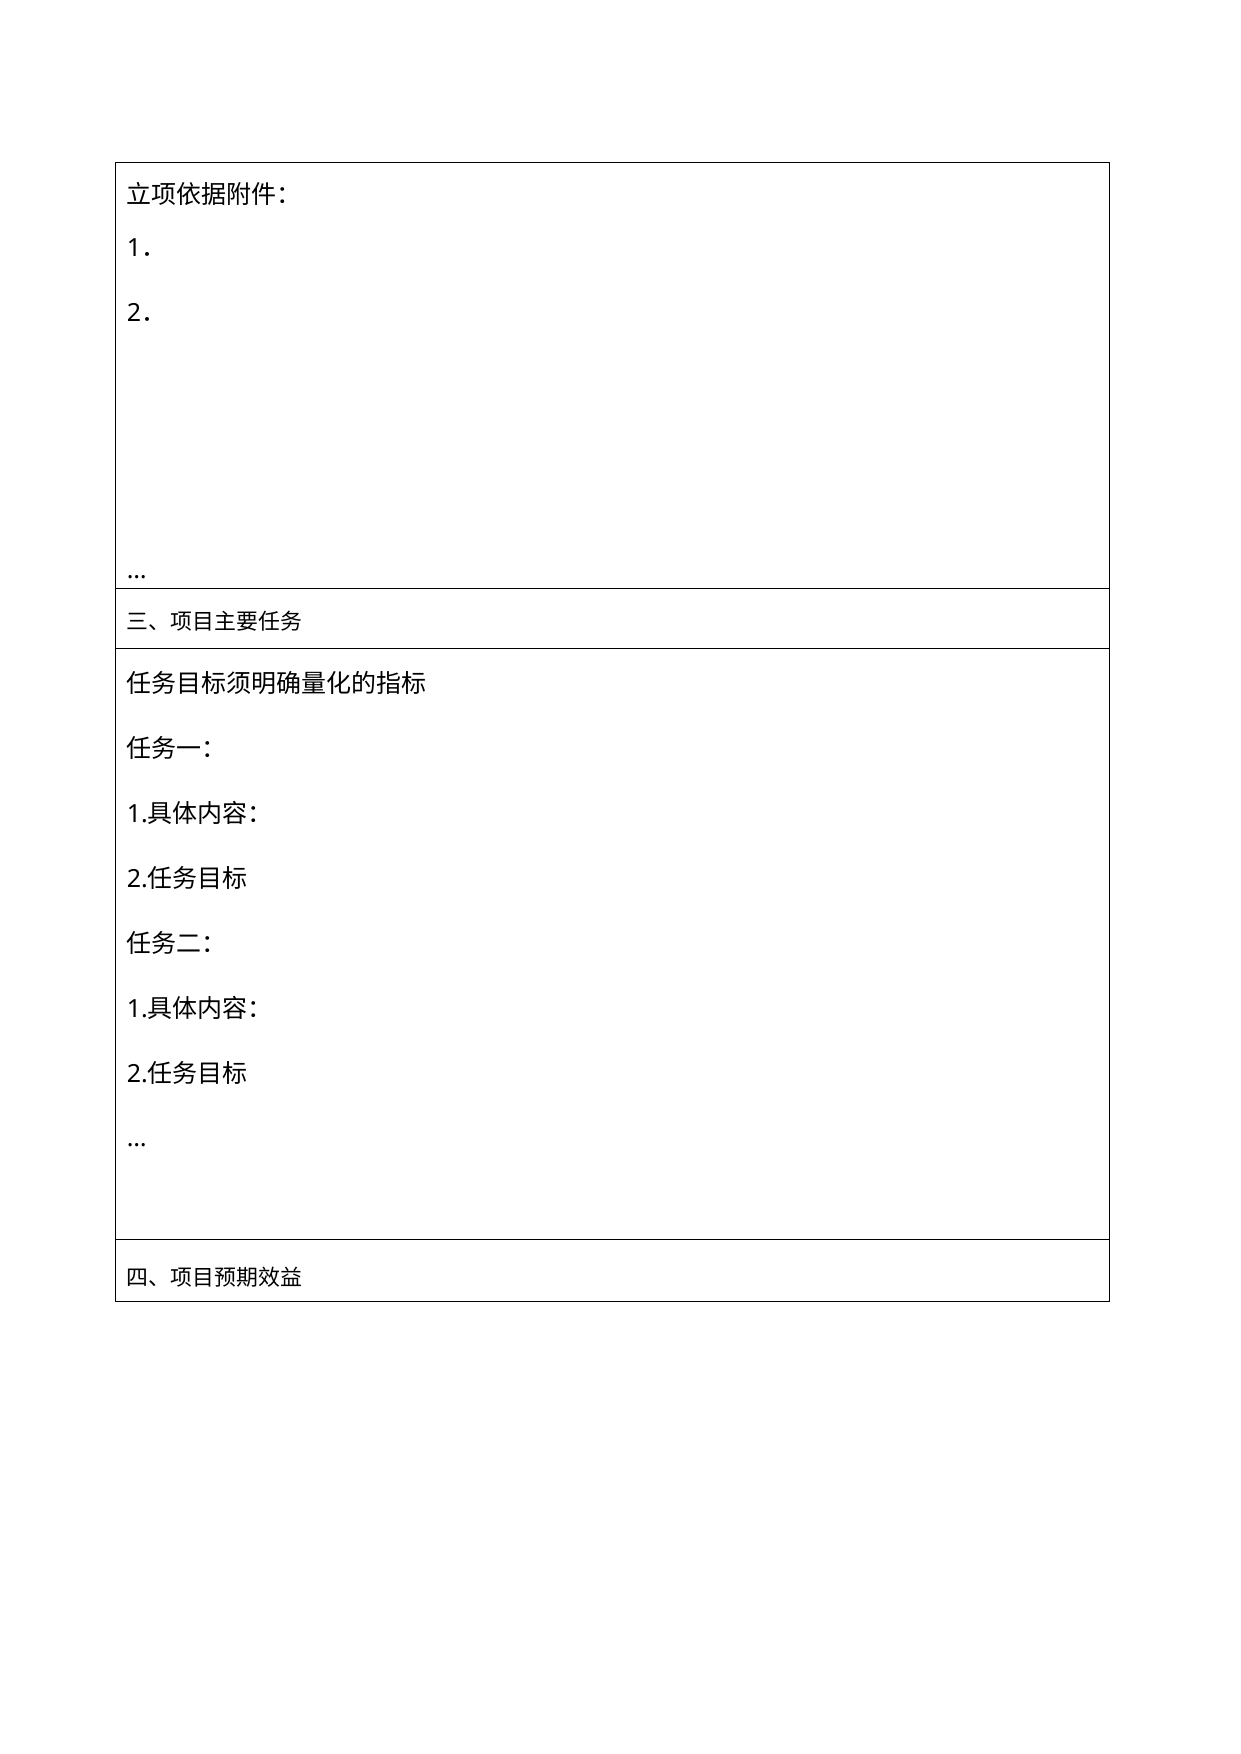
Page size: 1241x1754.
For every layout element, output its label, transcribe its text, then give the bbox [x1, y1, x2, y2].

table_cell 四、项目预期效益 [116, 1240, 1109, 1301]
table_cell 三、项目主要任务 [116, 589, 1109, 648]
table_cell 任务目标须明确量化的指标 任务一： 1.具体内容： 2.任务目标 任务二： 1.具体内容： 2.任务目标 … （可另加页） [116, 649, 1109, 1238]
table_cell 立项依据附件： 1． 2． … [116, 163, 1109, 588]
